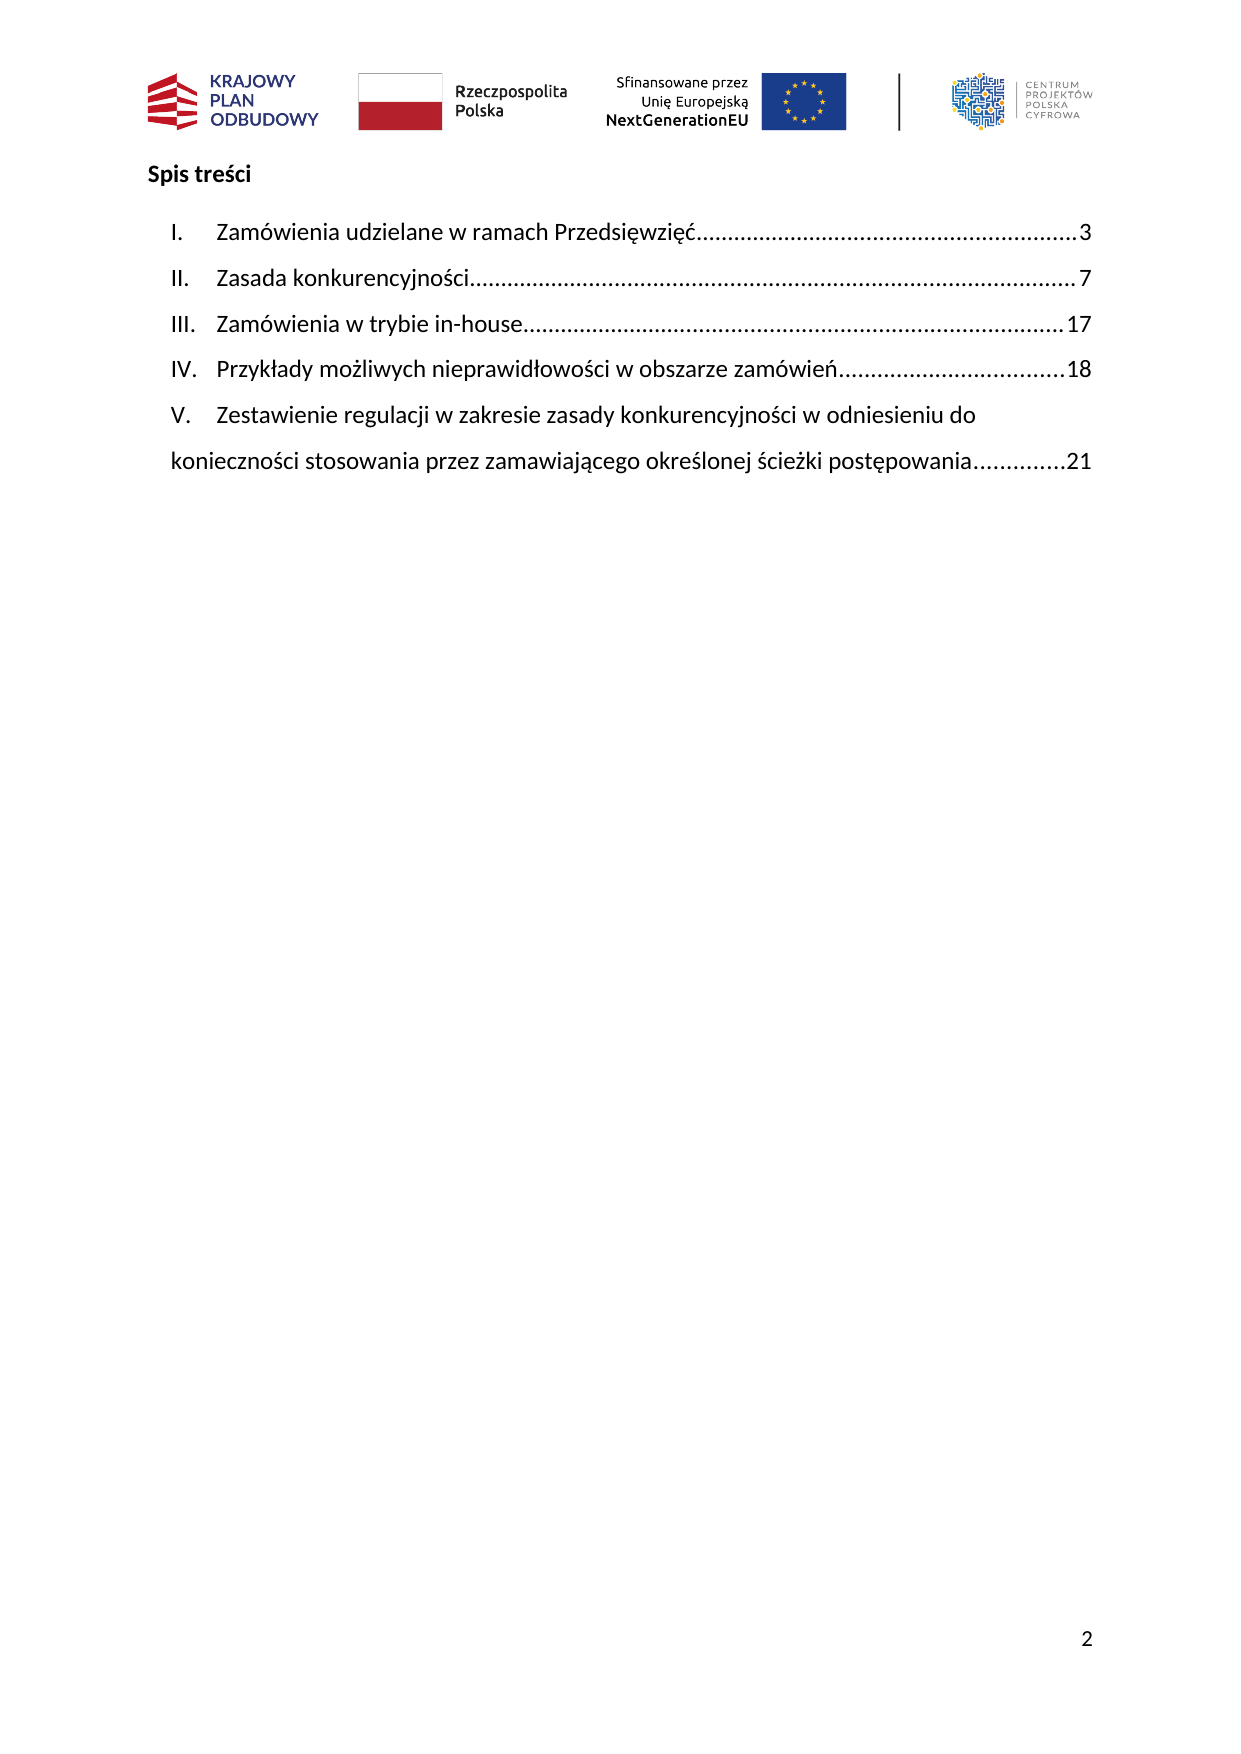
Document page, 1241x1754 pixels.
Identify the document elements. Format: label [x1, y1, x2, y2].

picture [147, 73, 1093, 131]
